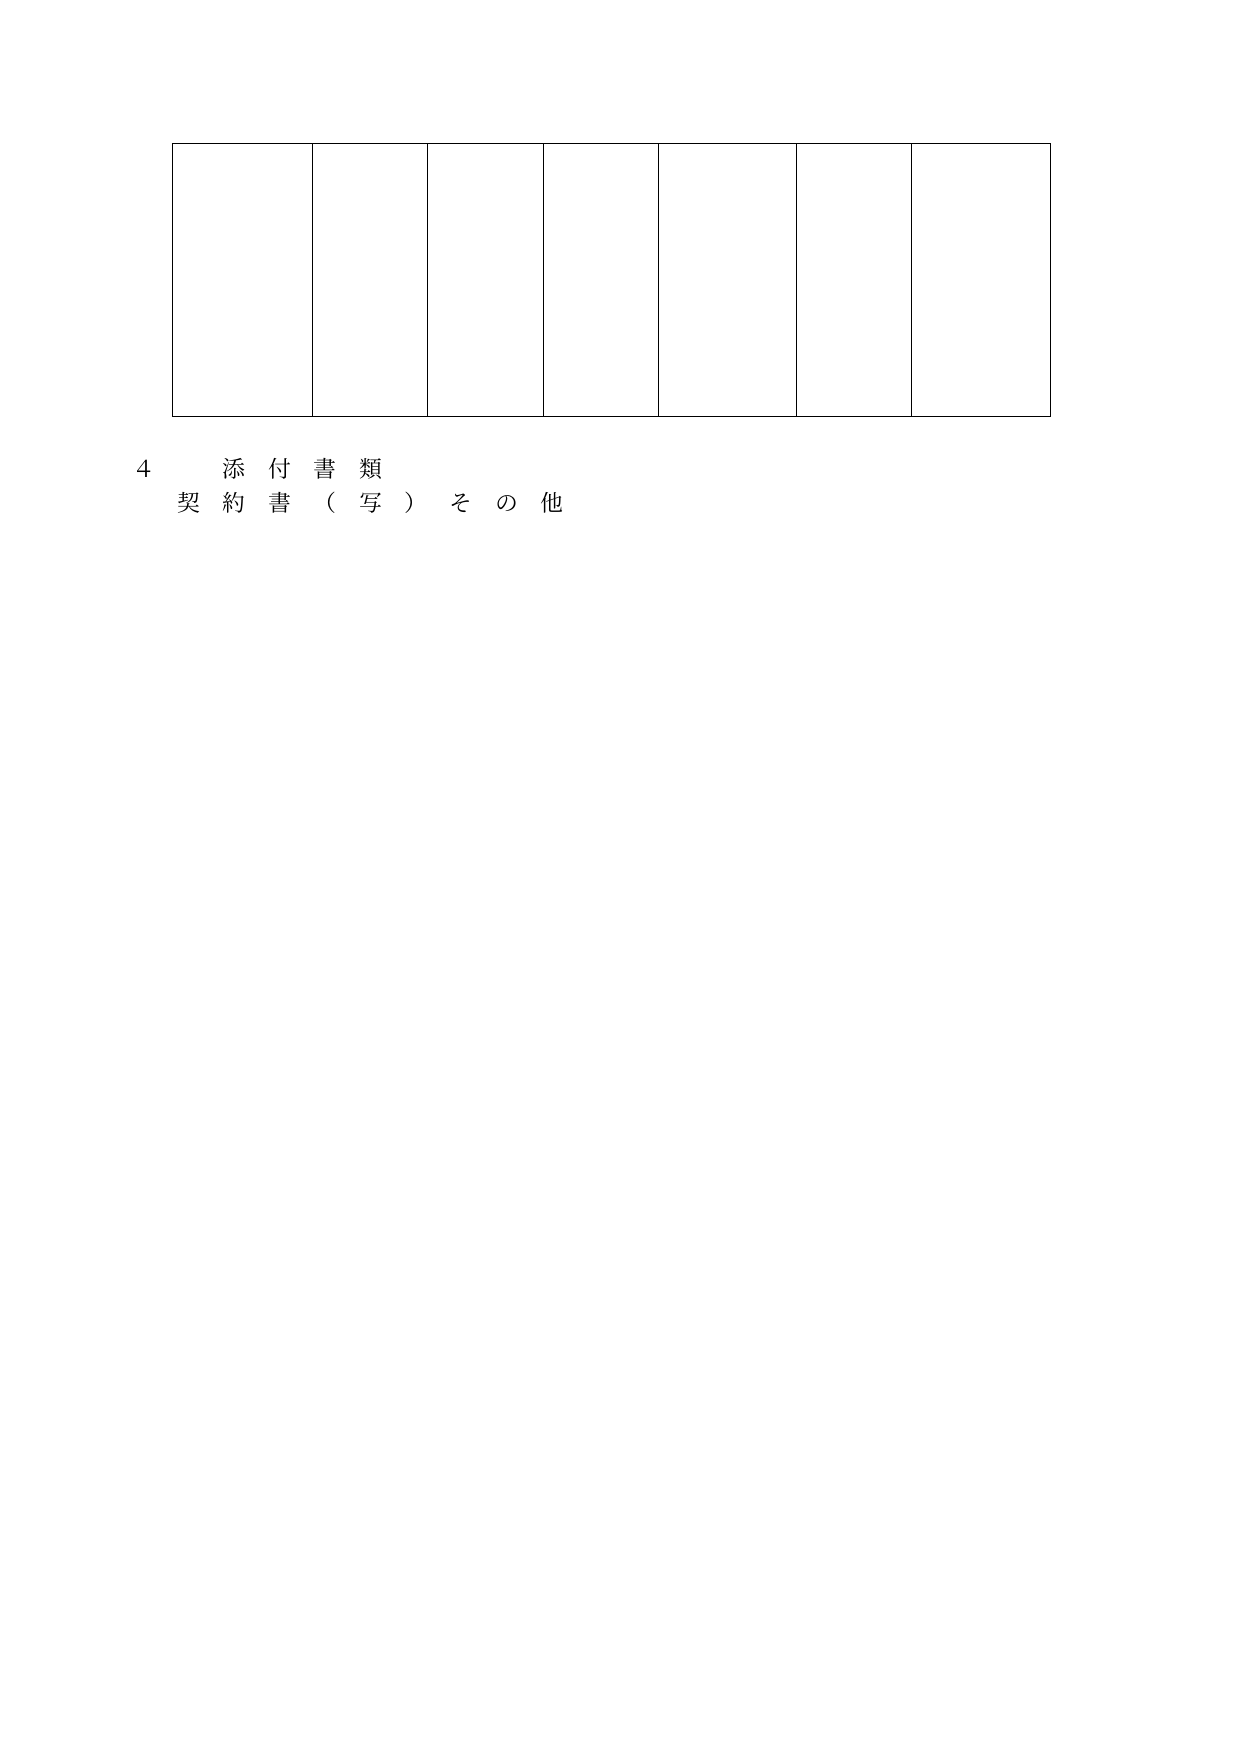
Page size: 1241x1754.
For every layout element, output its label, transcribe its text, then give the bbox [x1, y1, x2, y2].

table_cell [313, 144, 427, 416]
table_cell [659, 144, 796, 416]
table_cell [428, 144, 543, 416]
text ４ 添付書類 [132, 451, 1108, 485]
table_cell [544, 144, 658, 416]
table_cell [173, 144, 312, 416]
table_cell [797, 144, 911, 416]
text 契約書（写）その他 [132, 485, 1108, 519]
table_cell [912, 144, 1050, 416]
